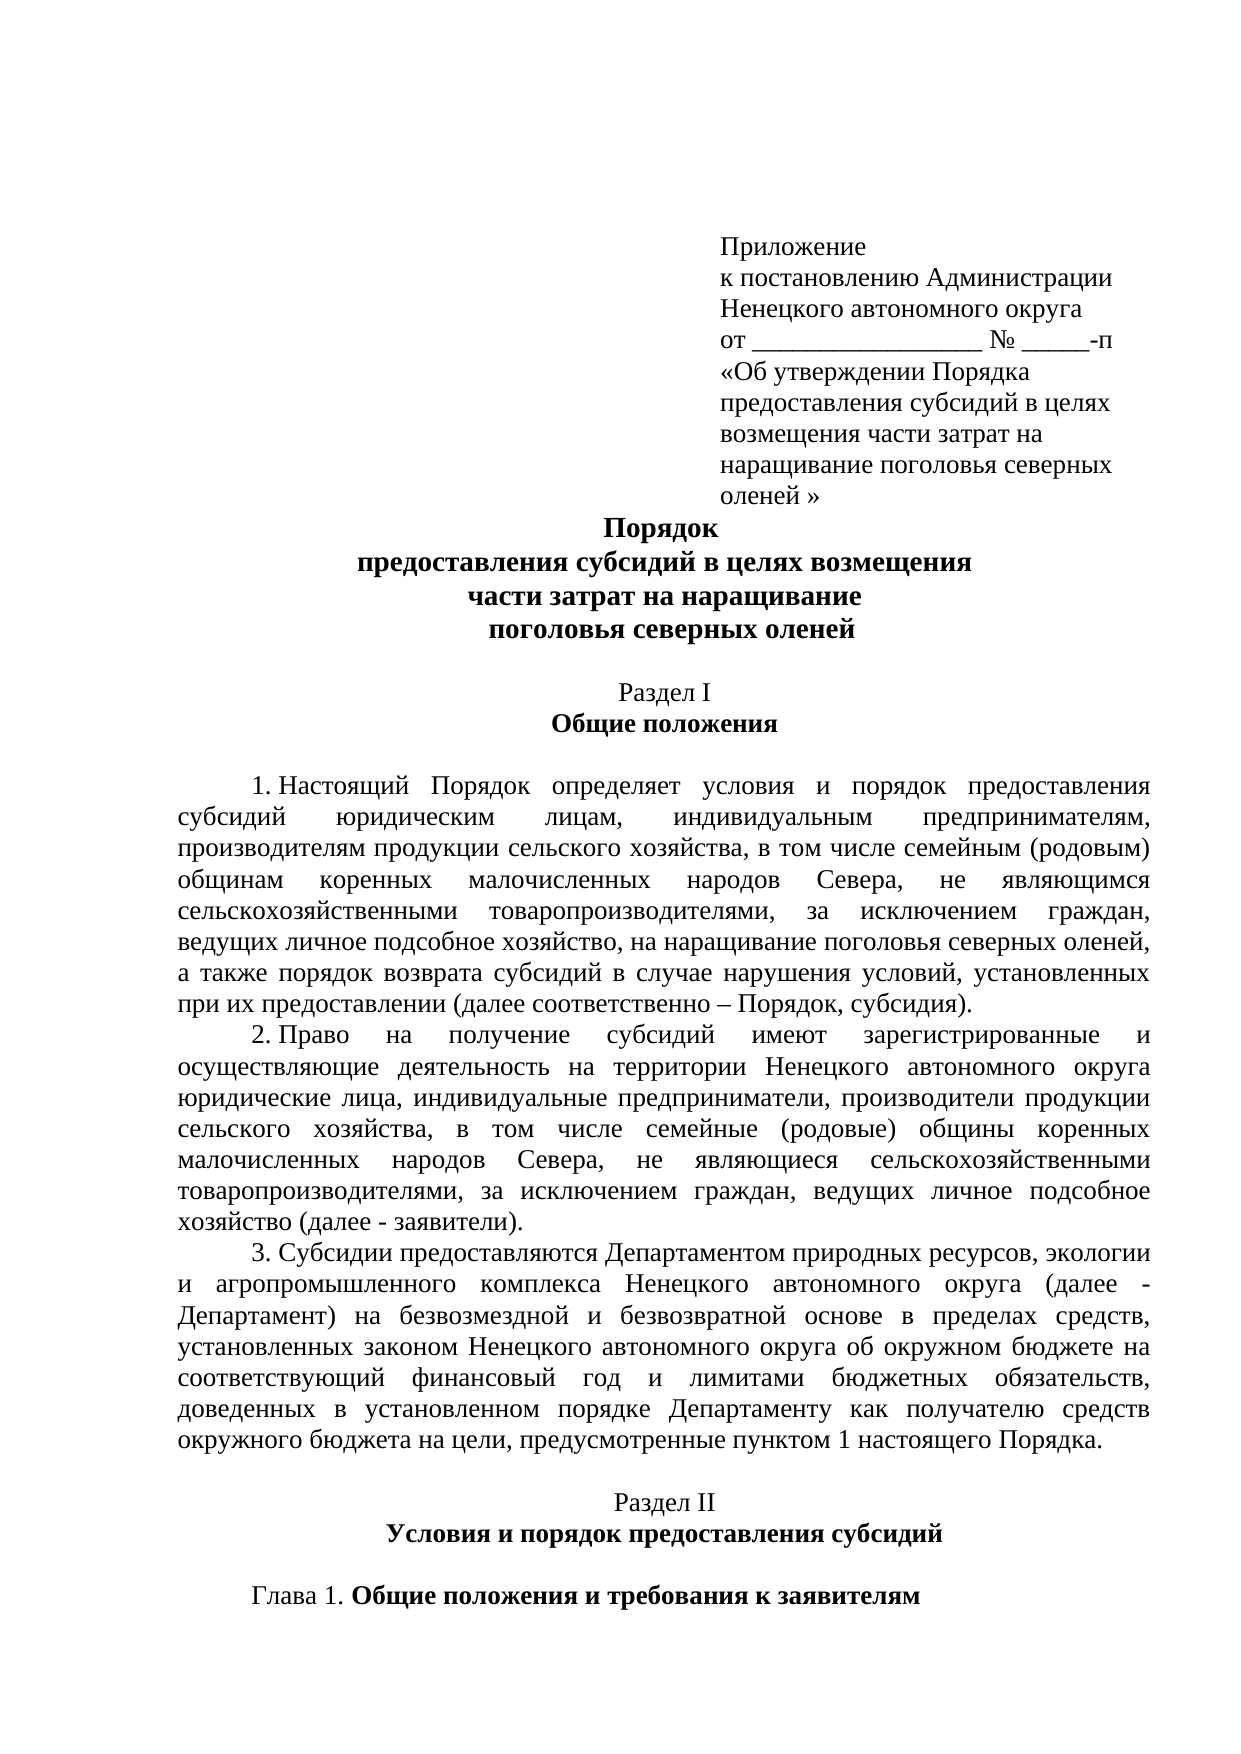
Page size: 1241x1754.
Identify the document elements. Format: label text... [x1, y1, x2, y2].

text части затрат на наращивание [177, 578, 1152, 611]
text Условия и порядок предоставления субсидий [177, 1517, 1152, 1548]
text Раздел II [177, 1486, 1152, 1517]
text Раздел I [177, 676, 1152, 707]
text 3. Субсидии предоставляются Департаментом природных ресурсов, экологии и агропромышленного комплекса Ненецкого автономного округа (далее - Департамент) на безвозмездной и безвозвратной основе в пределах средств, установленных законом Ненецкого автономного округа об окружном бюджете на соответствующий финансовый год и лимитами бюджетных обязательств, доведенных в установленном порядке Департаменту как получателю средств окружного бюджета на цели, предусмотренные пунктом 1 настоящего Порядка. [177, 1236, 1152, 1454]
text 1. Настоящий Порядок определяет условия и порядок предоставления субсидий юридическим лицам, индивидуальным предпринимателям, производителям продукции сельского хозяйства, в том числе семейным (родовым) общинам коренных малочисленных народов Севера, не являющимся сельскохозяйственными товаропроизводителями, за исключением граждан, ведущих личное подсобное хозяйство, на наращивание поголовья северных оленей, а также порядок возврата субсидий в случае нарушения условий, установленных при их предоставлении (далее соответственно – Порядок, субсидия). [177, 769, 1152, 1018]
text Порядок предоставления субсидий в целях возмещения [177, 511, 1152, 578]
table_header Приложение к постановлению Администрации Ненецкого автономного округа от _________________ № _____-п «Об утверждении Порядка предоставления субсидий в целях возмещения части затрат на наращивание поголовья северных оленей » [177, 230, 1166, 511]
text 2. Право на получение субсидий имеют зарегистрированные и осуществляющие деятельность на территории Ненецкого автономного округа юридические лица, индивидуальные предприниматели, производители продукции сельского хозяйства, в том числе семейные (родовые) общины коренных малочисленных народов Севера, не являющиеся сельскохозяйственными товаропроизводителями, за исключением граждан, ведущих личное подсобное хозяйство (далее - заявители). [177, 1018, 1152, 1236]
text Глава 1. Общие положения и требования к заявителям [177, 1579, 1152, 1610]
text поголовья северных оленей [310, 611, 1034, 645]
text Общие положения [177, 707, 1152, 738]
